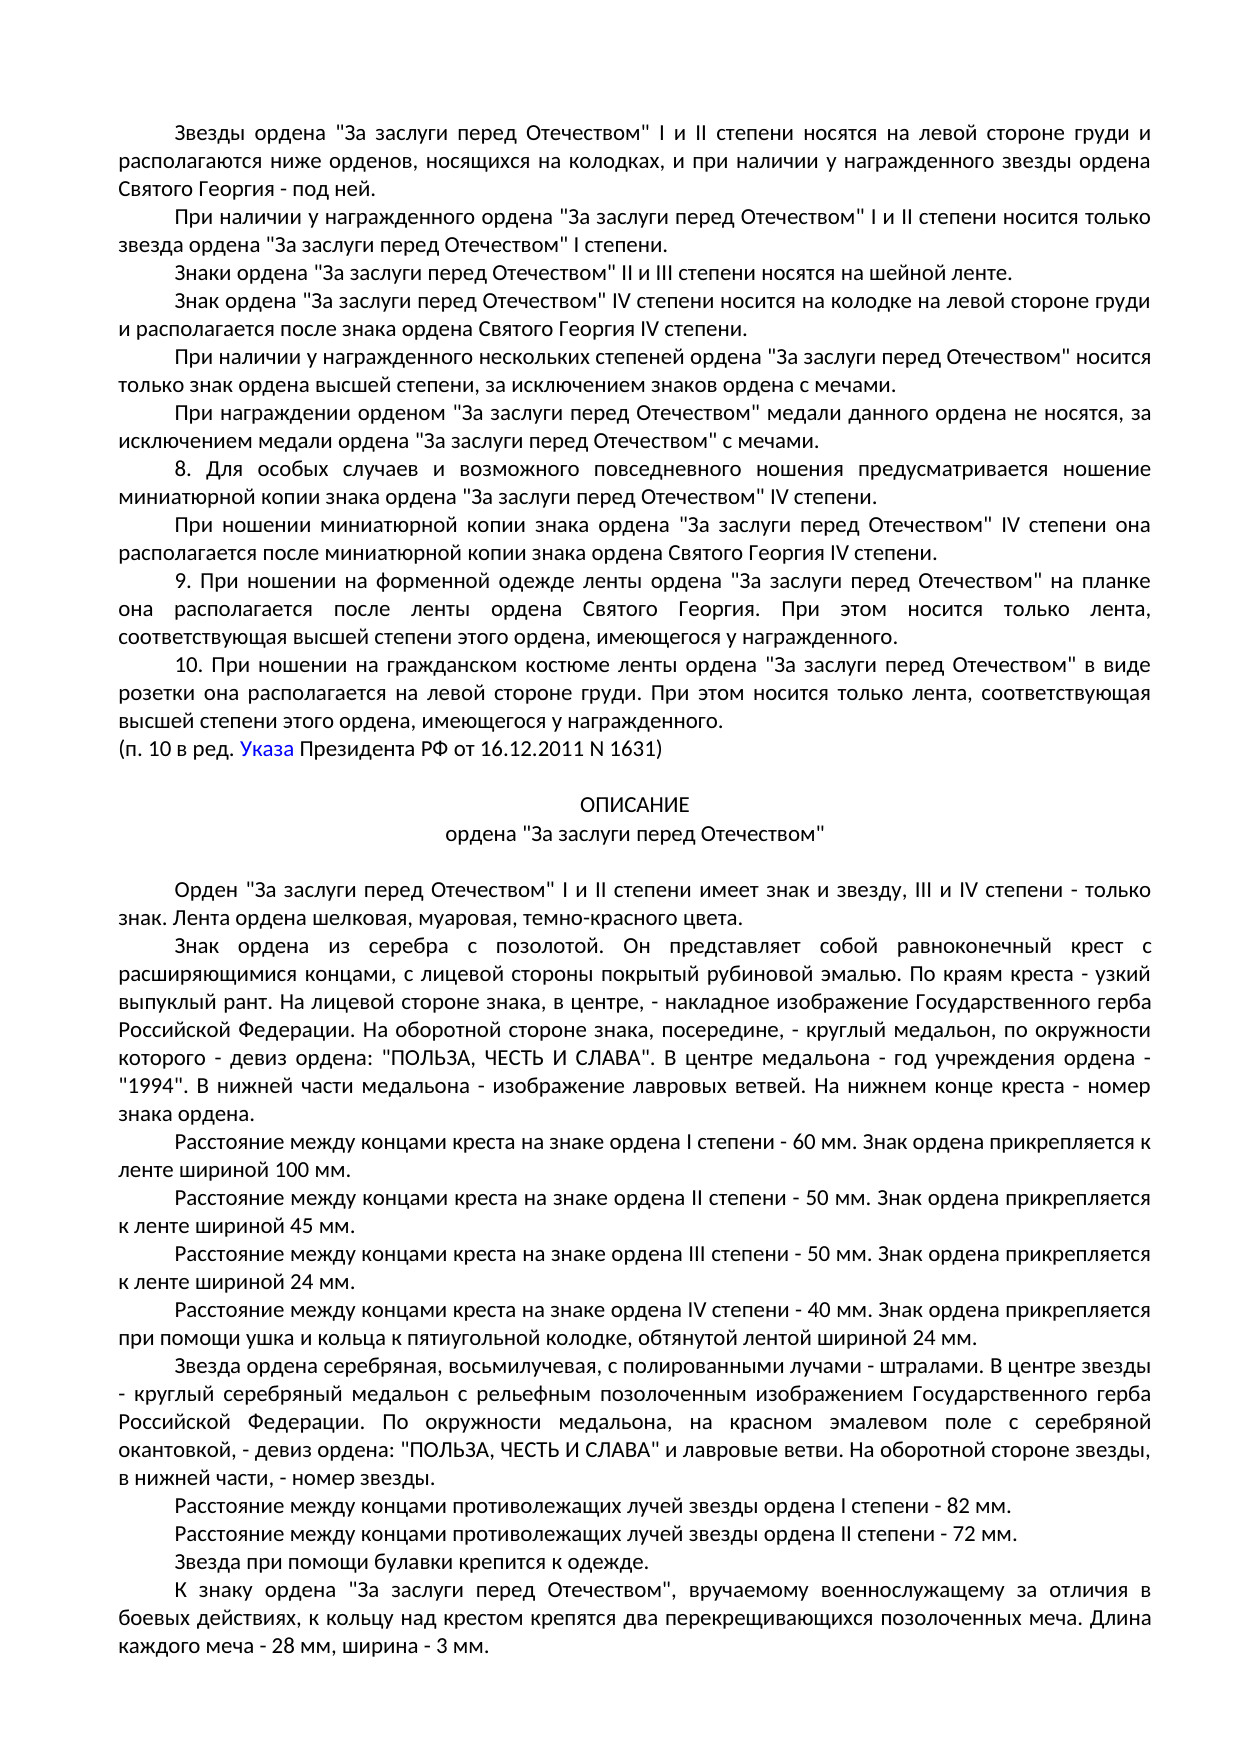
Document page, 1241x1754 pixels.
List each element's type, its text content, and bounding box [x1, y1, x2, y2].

text При наличии у награжденного нескольких степеней ордена "За заслуги перед Отечеством" носится только знак ордена высшей степени, за исключением знаков ордена с мечами. [118, 342, 1152, 398]
text Звезда ордена серебряная, восьмилучевая, с полированными лучами - штралами. В центре звезды - круглый серебряный медальон с рельефным позолоченным изображением Государственного герба Российской Федерации. По окружности медальона, на красном эмалевом поле с серебряной окантовкой, - девиз ордена: "ПОЛЬЗА, ЧЕСТЬ И СЛАВА" и лавровые ветви. На оборотной стороне звезды, в нижней части, - номер звезды. [118, 1351, 1152, 1491]
text Расстояние между концами креста на знаке ордена I степени - 60 мм. Знак ордена прикрепляется к ленте шириной 100 мм. [118, 1127, 1152, 1183]
text 8. Для особых случаев и возможного повседневного ношения предусматривается ношение миниатюрной копии знака ордена "За заслуги перед Отечеством" IV степени. [118, 454, 1152, 510]
text Знак ордена "За заслуги перед Отечеством" IV степени носится на колодке на левой стороне груди и располагается после знака ордена Святого Георгия IV степени. [118, 286, 1152, 342]
text При награждении орденом "За заслуги перед Отечеством" медали данного ордена не носятся, за исключением медали ордена "За заслуги перед Отечеством" с мечами. [118, 398, 1152, 454]
text Расстояние между концами креста на знаке ордена IV степени - 40 мм. Знак ордена прикрепляется при помощи ушка и кольца к пятиугольной колодке, обтянутой лентой шириной 24 мм. [118, 1295, 1152, 1351]
text Расстояние между концами креста на знаке ордена II степени - 50 мм. Знак ордена прикрепляется к ленте шириной 45 мм. [118, 1183, 1152, 1239]
text При наличии у награжденного ордена "За заслуги перед Отечеством" I и II степени носится только звезда ордена "За заслуги перед Отечеством" I степени. [118, 202, 1152, 258]
text К знаку ордена "За заслуги перед Отечеством", вручаемому военнослужащему за отличия в боевых действиях, к кольцу над крестом крепятся два перекрещивающихся позолоченных меча. Длина каждого меча - 28 мм, ширина - 3 мм. [118, 1575, 1152, 1659]
text Звезды ордена "За заслуги перед Отечеством" I и II степени носятся на левой стороне груди и располагаются ниже орденов, носящихся на колодках, и при наличии у награжденного звезды ордена Святого Георгия - под ней. [118, 118, 1152, 202]
text Звезда при помощи булавки крепится к одежде. [118, 1547, 1152, 1575]
text Расстояние между концами противолежащих лучей звезды ордена II степени - 72 мм. [118, 1519, 1152, 1547]
text (п. 10 в ред. Указа Президента РФ от 16.12.2011 N 1631) [118, 734, 1152, 763]
text Знак ордена из серебра с позолотой. Он представляет собой равноконечный крест с расширяющимися концами, с лицевой стороны покрытый рубиновой эмалью. По краям креста - узкий выпуклый рант. На лицевой стороне знака, в центре, - накладное изображение Государственного герба Российской Федерации. На оборотной стороне знака, посередине, - круглый медальон, по окружности которого - девиз ордена: "ПОЛЬЗА, ЧЕСТЬ И СЛАВА". В центре медальона - год учреждения ордена - "1994". В нижней части медальона - изображение лавровых ветвей. На нижнем конце креста - номер знака ордена. [118, 931, 1152, 1127]
text Орден "За заслуги перед Отечеством" I и II степени имеет знак и звезду, III и IV степени - только знак. Лента ордена шелковая, муаровая, темно-красного цвета. [118, 875, 1152, 931]
text Расстояние между концами противолежащих лучей звезды ордена I степени - 82 мм. [118, 1491, 1152, 1519]
text 10. При ношении на гражданском костюме ленты ордена "За заслуги перед Отечеством" в виде розетки она располагается на левой стороне груди. При этом носится только лента, соответствующая высшей степени этого ордена, имеющегося у награжденного. [118, 651, 1152, 734]
text Знаки ордена "За заслуги перед Отечеством" II и III степени носятся на шейной ленте. [118, 258, 1152, 286]
text 9. При ношении на форменной одежде ленты ордена "За заслуги перед Отечеством" на планке она располагается после ленты ордена Святого Георгия. При этом носится только лента, соответствующая высшей степени этого ордена, имеющегося у награжденного. [118, 566, 1152, 651]
text ордена "За заслуги перед Отечеством" [118, 819, 1152, 847]
text При ношении миниатюрной копии знака ордена "За заслуги перед Отечеством" IV степени она располагается после миниатюрной копии знака ордена Святого Георгия IV степени. [118, 510, 1152, 566]
text Расстояние между концами креста на знаке ордена III степени - 50 мм. Знак ордена прикрепляется к ленте шириной 24 мм. [118, 1239, 1152, 1295]
text ОПИСАНИЕ [118, 791, 1152, 819]
